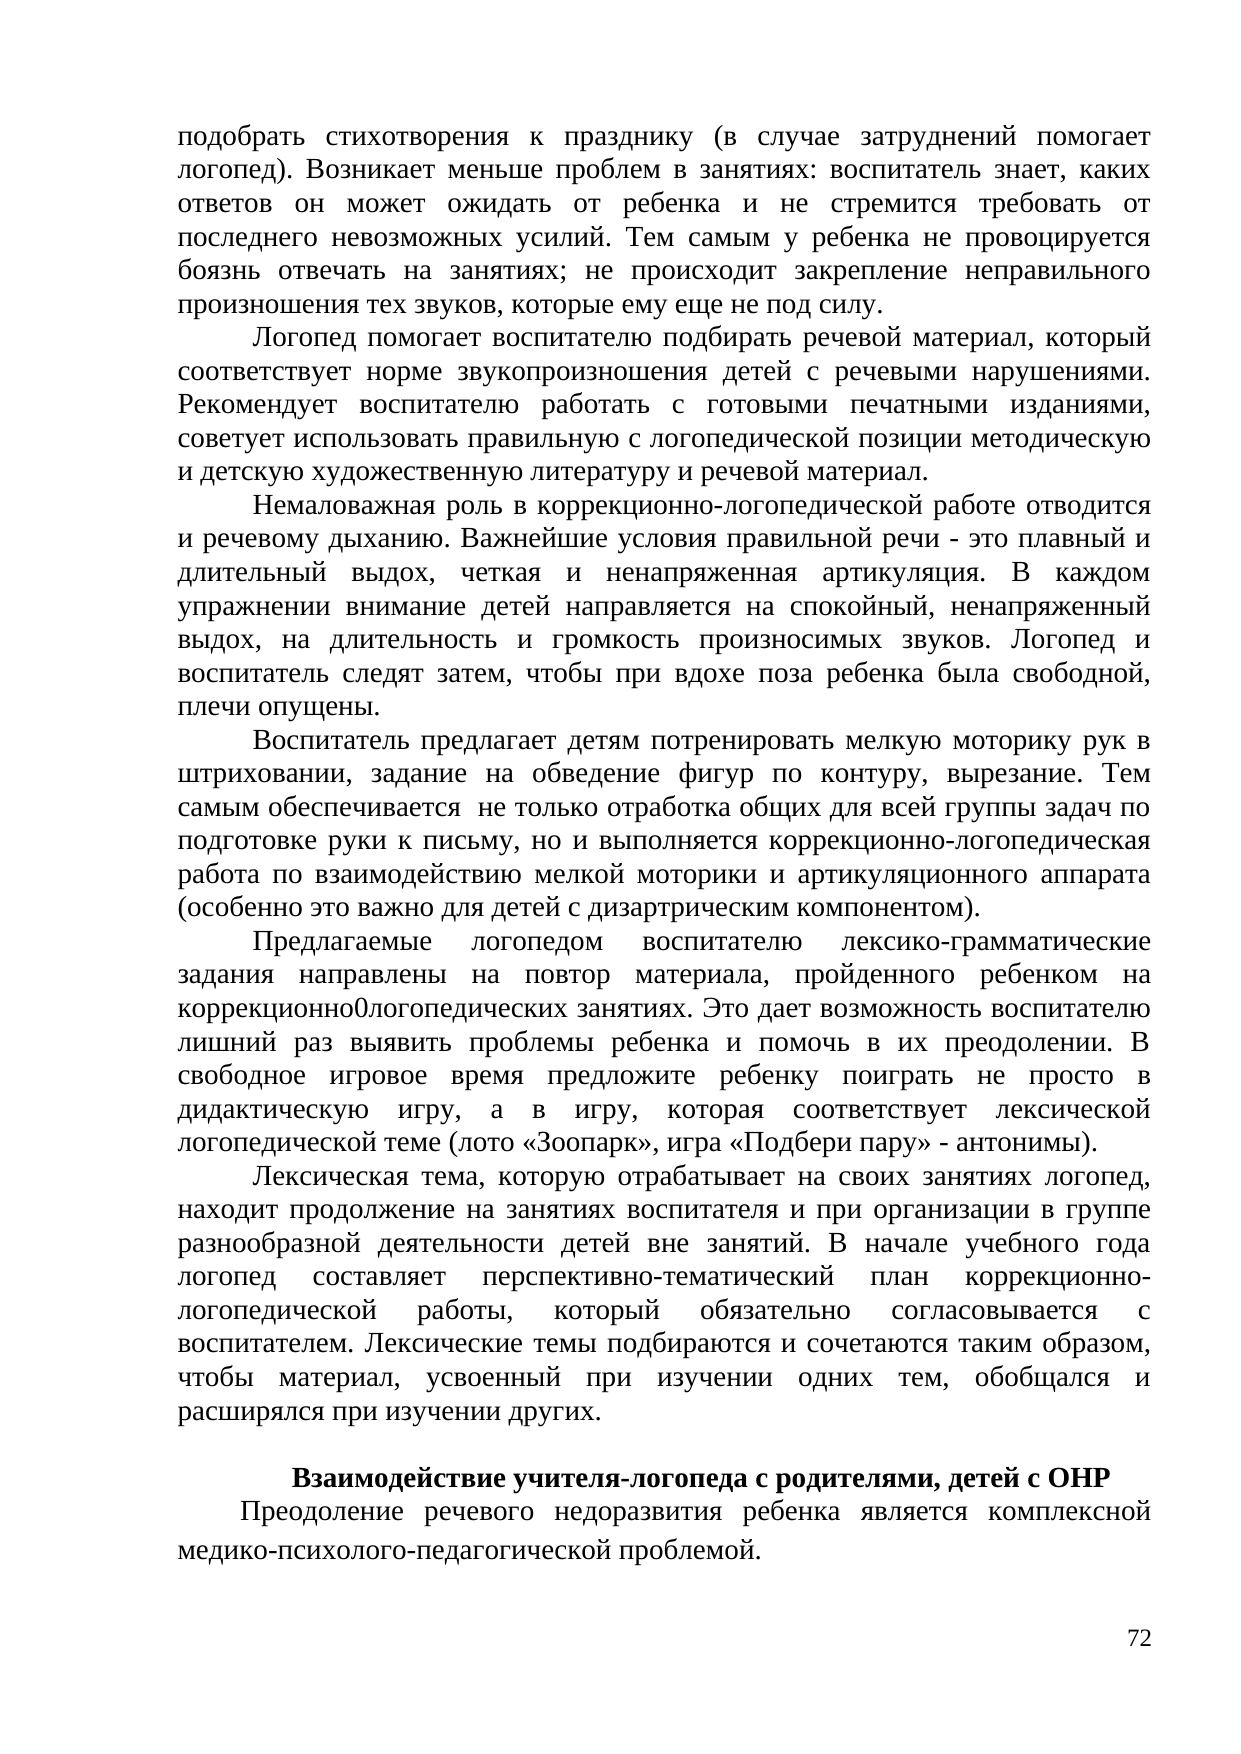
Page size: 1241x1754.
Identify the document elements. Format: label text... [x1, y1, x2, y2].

text Взаимодействие учителя-логопеда с родителями, детей с ОНР [177, 1460, 1152, 1493]
text Логопед помогает воспитателю подбирать речевой материал, который соответствует норме звукопроизношения детей с речевыми нарушениями. Рекомендует воспитателю работать с готовыми печатными изданиями, советует использовать правильную с логопедической позиции методическую и детскую художественную литературу и речевой материал. [177, 319, 1152, 487]
text Преодоление речевого недоразвития ребенка является комплексной медико-психолого-педагогической проблемой. [177, 1493, 1152, 1565]
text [177, 118, 1152, 319]
text Воспитатель предлагает детям потренировать мелкую моторику рук в штриховании, задание на обведение фигур по контуру, вырезание. Тем самым обеспечивается не только отработка общих для всей группы задач по подготовке руки к письму, но и выполняется коррекционно-логопедическая работа по взаимодействию мелкой моторики и артикуляционного аппарата (особенно это важно для детей с дизартрическим компонентом). [177, 722, 1152, 923]
text Лексическая тема, которую отрабатывает на своих занятиях логопед, находит продолжение на занятиях воспитателя и при организации в группе разнообразной деятельности детей вне занятий. В начале учебного года логопед составляет перспективно-тематический план коррекционно-логопедической работы, который обязательно согласовывается с воспитателем. Лексические темы подбираются и сочетаются таким образом, чтобы материал, усвоенный при изучении одних тем, обобщался и расширялся при изучении других. [177, 1158, 1152, 1426]
text Предлагаемые логопедом воспитателю лексико-грамматические задания направлены на повтор материала, пройденного ребенком на коррекционно0логопедических занятиях. Это дает возможность воспитателю лишний раз выявить проблемы ребенка и помочь в их преодолении. В свободное игровое время предложите ребенку поиграть не просто в дидактическую игру, а в игру, которая соответствует лексической логопедической теме (лото «Зоопарк», игра «Подбери пару» - антонимы). [177, 923, 1152, 1158]
text Немаловажная роль в коррекционно-логопедической работе отводится и речевому дыханию. Важнейшие условия правильной речи - это плавный и длительный выдох, четкая и ненапряженная артикуляция. В каждом упражнении внимание детей направляется на спокойный, ненапряженный выдох, на длительность и громкость произносимых звуков. Логопед и воспитатель следят затем, чтобы при вдохе поза ребенка была свободной, плечи опущены. [177, 487, 1152, 722]
